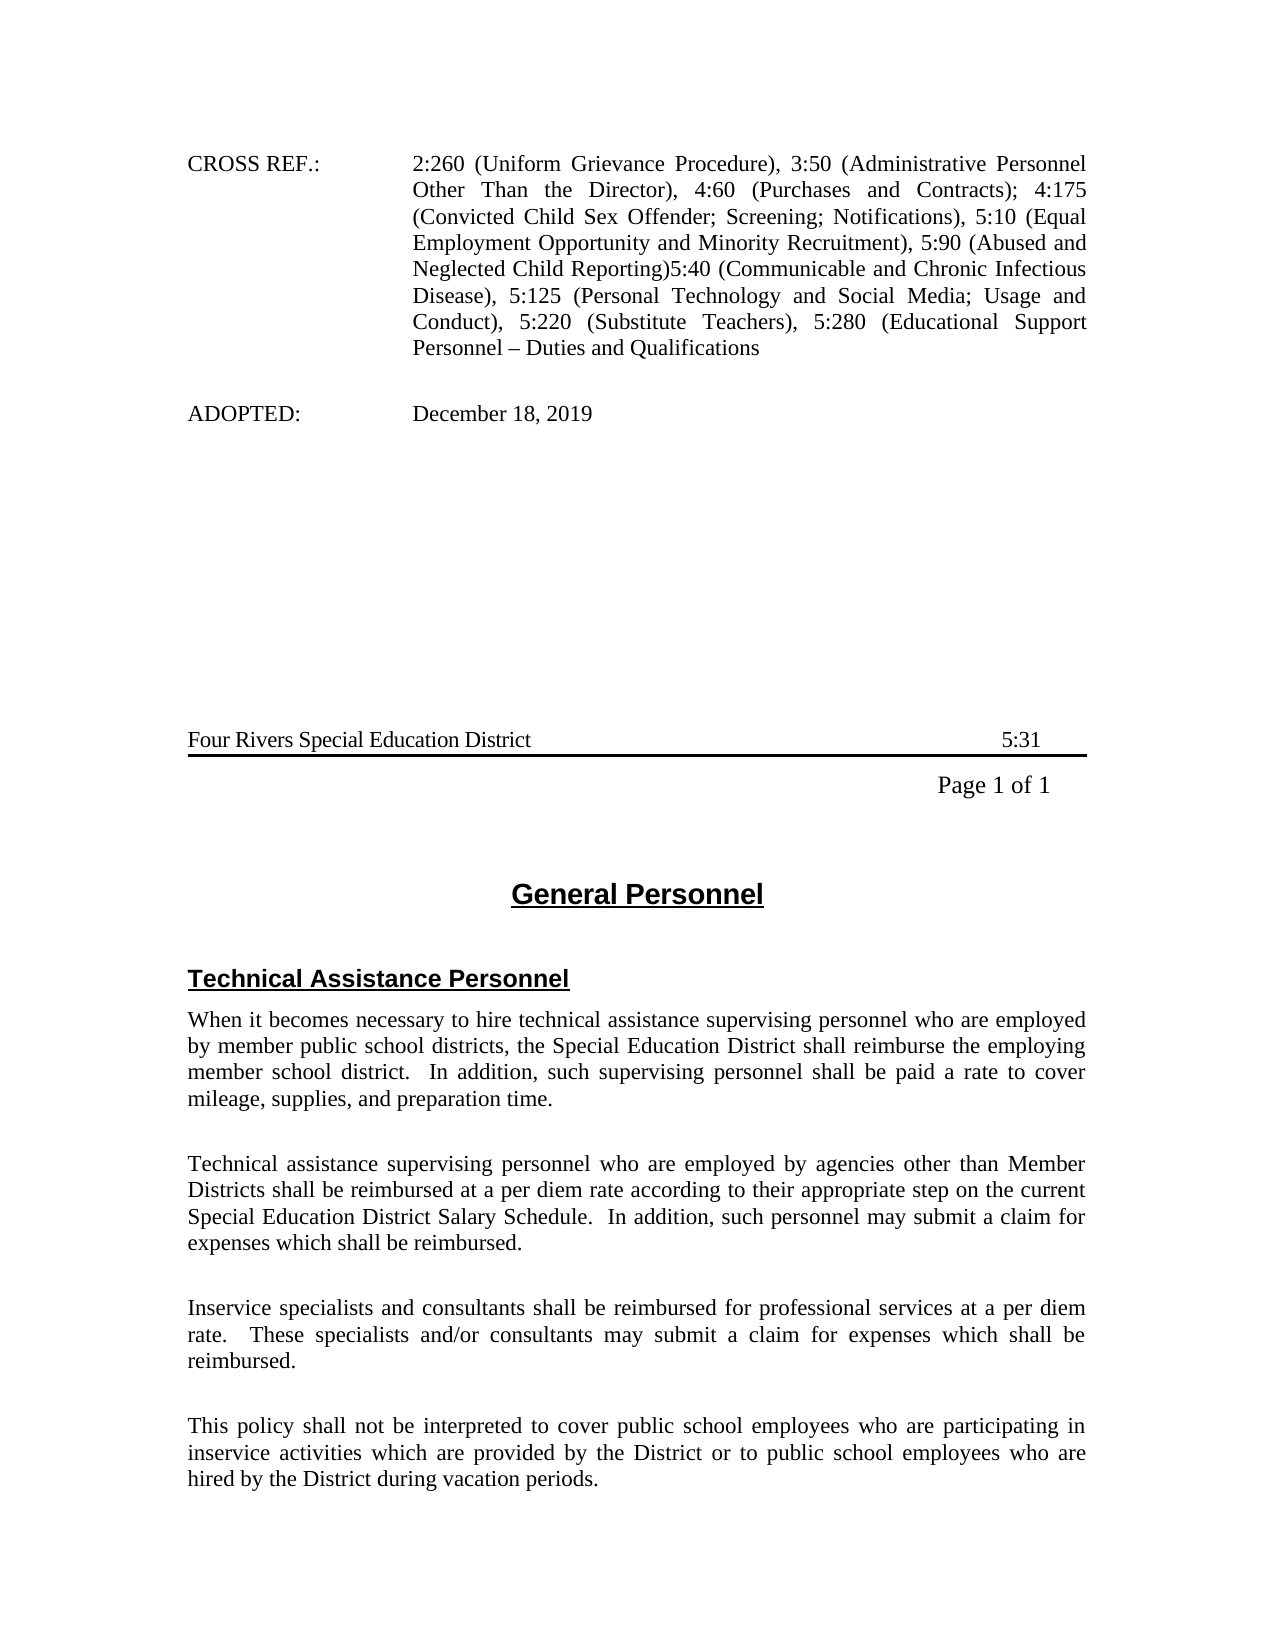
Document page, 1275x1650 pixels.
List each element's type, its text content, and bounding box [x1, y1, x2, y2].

text ADOPTED: December 18, 2019 [187, 400, 1087, 426]
text When it becomes necessary to hire technical assistance supervising personnel who are employed by member public school districts, the Special Education District shall reimburse the employing member school district. In addition, such supervising personnel shall be paid a rate to cover mileage, supplies, and preparation time. [187, 1006, 1087, 1111]
subtitle General Personnel [187, 877, 1087, 911]
subtitle Technical Assistance Personnel [187, 964, 1087, 993]
text CROSS REF.: 2:260 (Uniform Grievance Procedure), 3:50 (Administrative Personnel Other Than the Director), 4:60 (Purchases and Contracts); 4:175 (Convicted Child Sex Offender; Screening; Notifications), 5:10 (Equal Employment Opportunity and Minority Recruitment), 5:90 (Abused and Neglected Child Reporting)5:40 (Communicable and Chronic Infectious Disease), 5:125 (Personal Technology and Social Media; Usage and Conduct), 5:220 (Substitute Teachers), 5:280 (Educational Support Personnel – Duties and Qualifications [187, 150, 1087, 361]
subtitle Four Rivers Special Education District 5:31 [187, 726, 1087, 757]
text Page 1 of 1 [187, 770, 1087, 798]
text Technical assistance supervising personnel who are employed by agencies other than Member Districts shall be reimbursed at a per diem rate according to their appropriate step on the current Special Education District Salary Schedule. In addition, such personnel may submit a claim for expenses which shall be reimbursed. [187, 1150, 1087, 1255]
text This policy shall not be interpreted to cover public school employees who are participating in inservice activities which are provided by the District or to public school employees who are hired by the District during vacation periods. [187, 1412, 1087, 1491]
text Inservice specialists and consultants shall be reimbursed for professional services at a per diem rate. These specialists and/or consultants may submit a claim for expenses which shall be reimbursed. [187, 1294, 1087, 1373]
